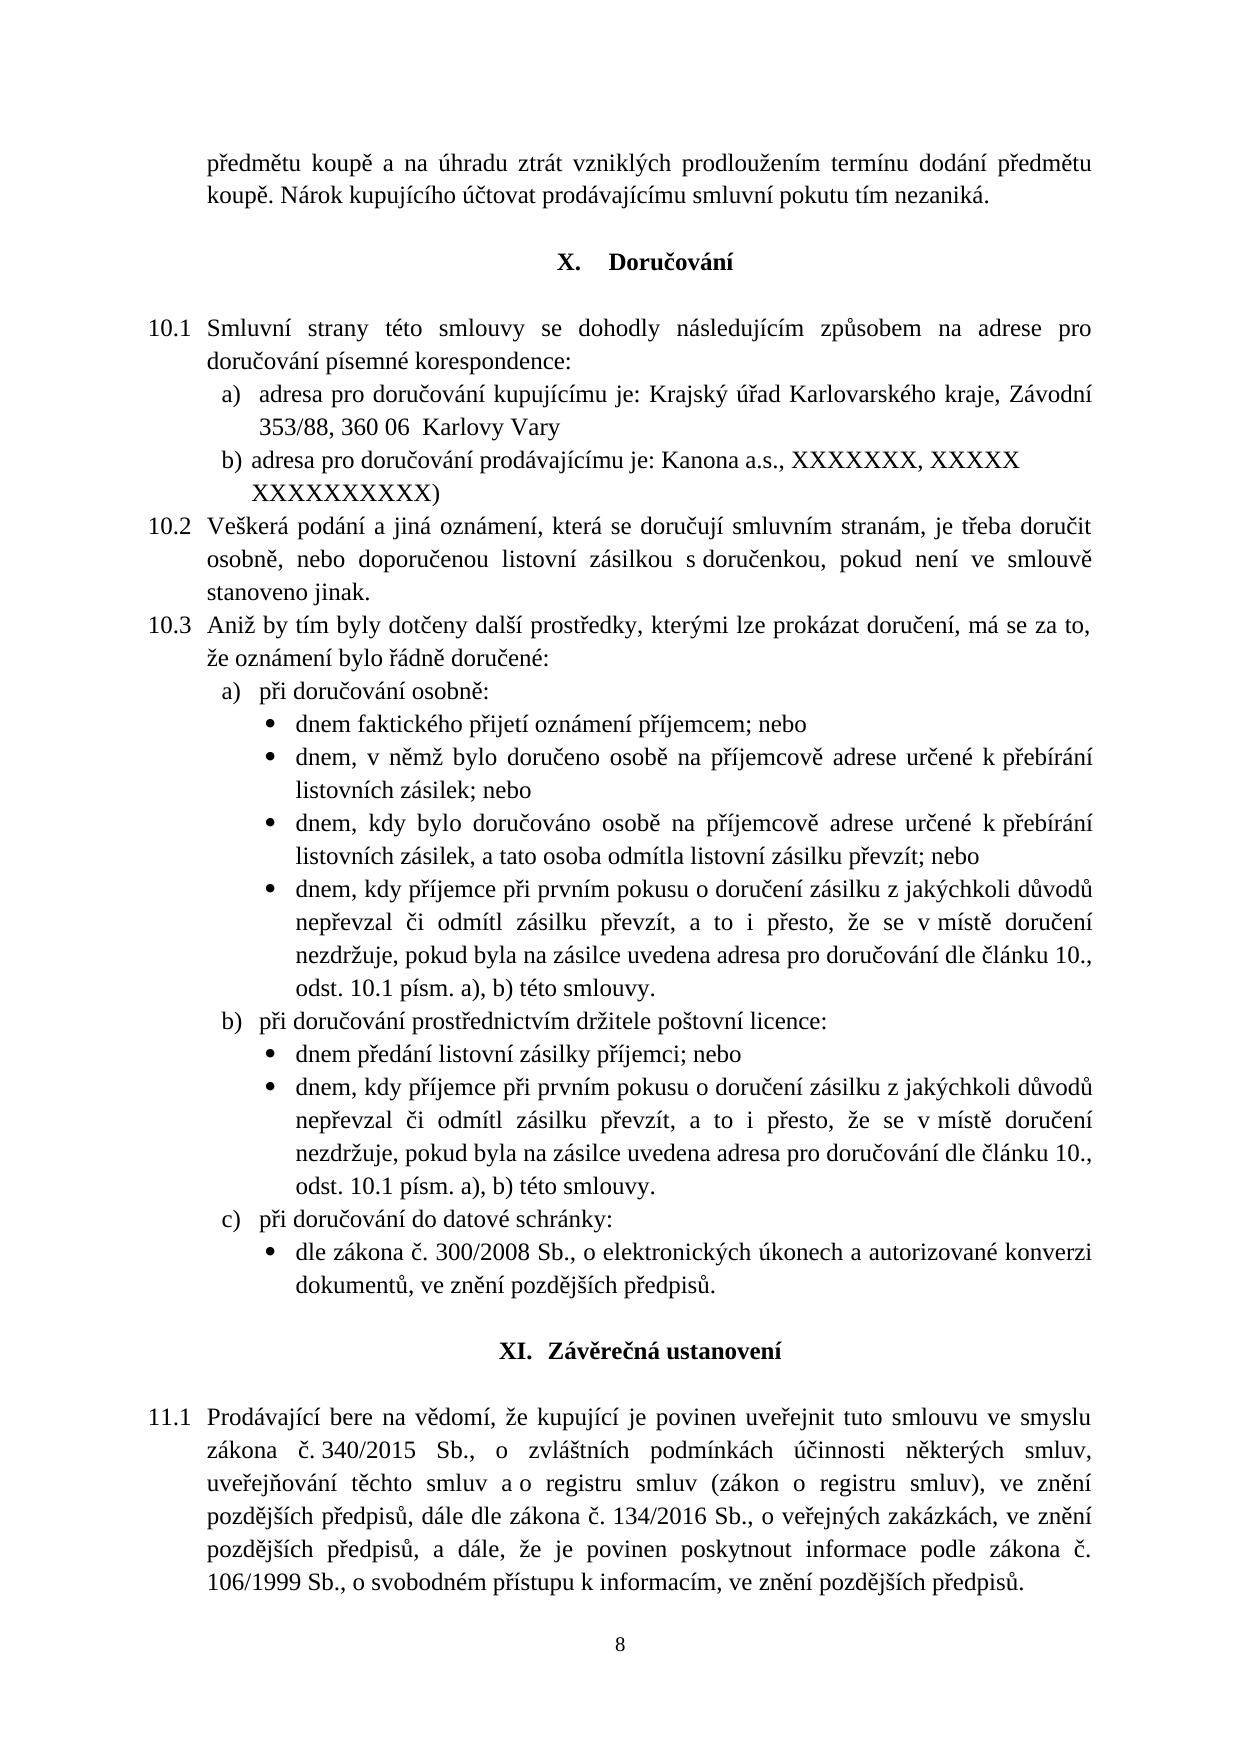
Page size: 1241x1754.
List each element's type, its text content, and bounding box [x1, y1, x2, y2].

list dnem, kdy příjemce při prvním pokusu o doručení zásilku z jakýchkoli důvodů nepřevzal či odmítl zásilku převzít, a to i přesto, že se v místě doručení nezdržuje, pokud byla na zásilce uvedena adresa pro doručování dle článku 10., odst. 10.1 písm. a), b) této smlouvy. [266, 1072, 1093, 1200]
list Prodávající bere na vědomí, že kupující je povinen uveřejnit tuto smlouvu ve smyslu zákona č. 340/2015 Sb., o zvláštních podmínkách účinnosti některých smluv, uveřejňování těchto smluv a o registru smluv (zákon o registru smluv), ve znění pozdějších předpisů, dále dle zákona č. 134/2016 Sb., o veřejných zakázkách, ve znění pozdějších předpisů, a dále, že je povinen poskytnout informace podle zákona č. 106/1999 Sb., o svobodném přístupu k informacím, ve znění pozdějších předpisů. [148, 1402, 1093, 1596]
list Doručování [221, 247, 1093, 275]
list Aniž by tím byly dotčeny další prostředky, kterými lze prokázat doručení, má se za to, že oznámení bylo řádně doručené: [148, 610, 1093, 672]
list dnem, kdy bylo doručováno osobě na příjemcově adrese určené k přebírání listovních zásilek, a tato osoba odmítla listovní zásilku převzít; nebo [266, 808, 1093, 870]
list při doručování osobně: [221, 676, 1093, 705]
list Smluvní strany této smlouvy se dohodly následujícím způsobem na adrese pro doručování písemné korespondence: [148, 313, 1093, 374]
list adresa pro doručování prodávajícímu je: Kanona a.s., XXXXXXX, XXXXX XXXXXXXXXX) [221, 445, 1093, 507]
list dnem, kdy příjemce při prvním pokusu o doručení zásilku z jakýchkoli důvodů nepřevzal či odmítl zásilku převzít, a to i přesto, že se v místě doručení nezdržuje, pokud byla na zásilce uvedena adresa pro doručování dle článku 10., odst. 10.1 písm. a), b) této smlouvy. [266, 874, 1093, 1002]
list dle zákona č. 300/2008 Sb., o elektronických úkonech a autorizované konverzi dokumentů, ve znění pozdějších předpisů. [266, 1237, 1093, 1299]
list při doručování do datové schránky: [221, 1204, 1093, 1233]
list Veškerá podání a jiná oznámení, která se doručují smluvním stranám, je třeba doručit osobně, nebo doporučenou listovní zásilkou s doručenkou, pokud není ve smlouvě stanoveno jinak. [148, 511, 1093, 606]
list dnem faktického přijetí oznámení příjemcem; nebo [266, 709, 1093, 738]
list Závěrečná ustanovení [221, 1336, 1093, 1365]
list adresa pro doručování kupujícímu je: Krajský úřad Karlovarského kraje, Závodní 353/88, 360 06 Karlovy Vary [221, 379, 1093, 441]
list dnem, v němž bylo doručeno osobě na příjemcově adrese určené k přebírání listovních zásilek; nebo [266, 742, 1093, 804]
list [148, 148, 1093, 209]
list při doručování prostřednictvím držitele poštovní licence: [221, 1006, 1093, 1035]
list dnem předání listovní zásilky příjemci; nebo [266, 1039, 1093, 1068]
